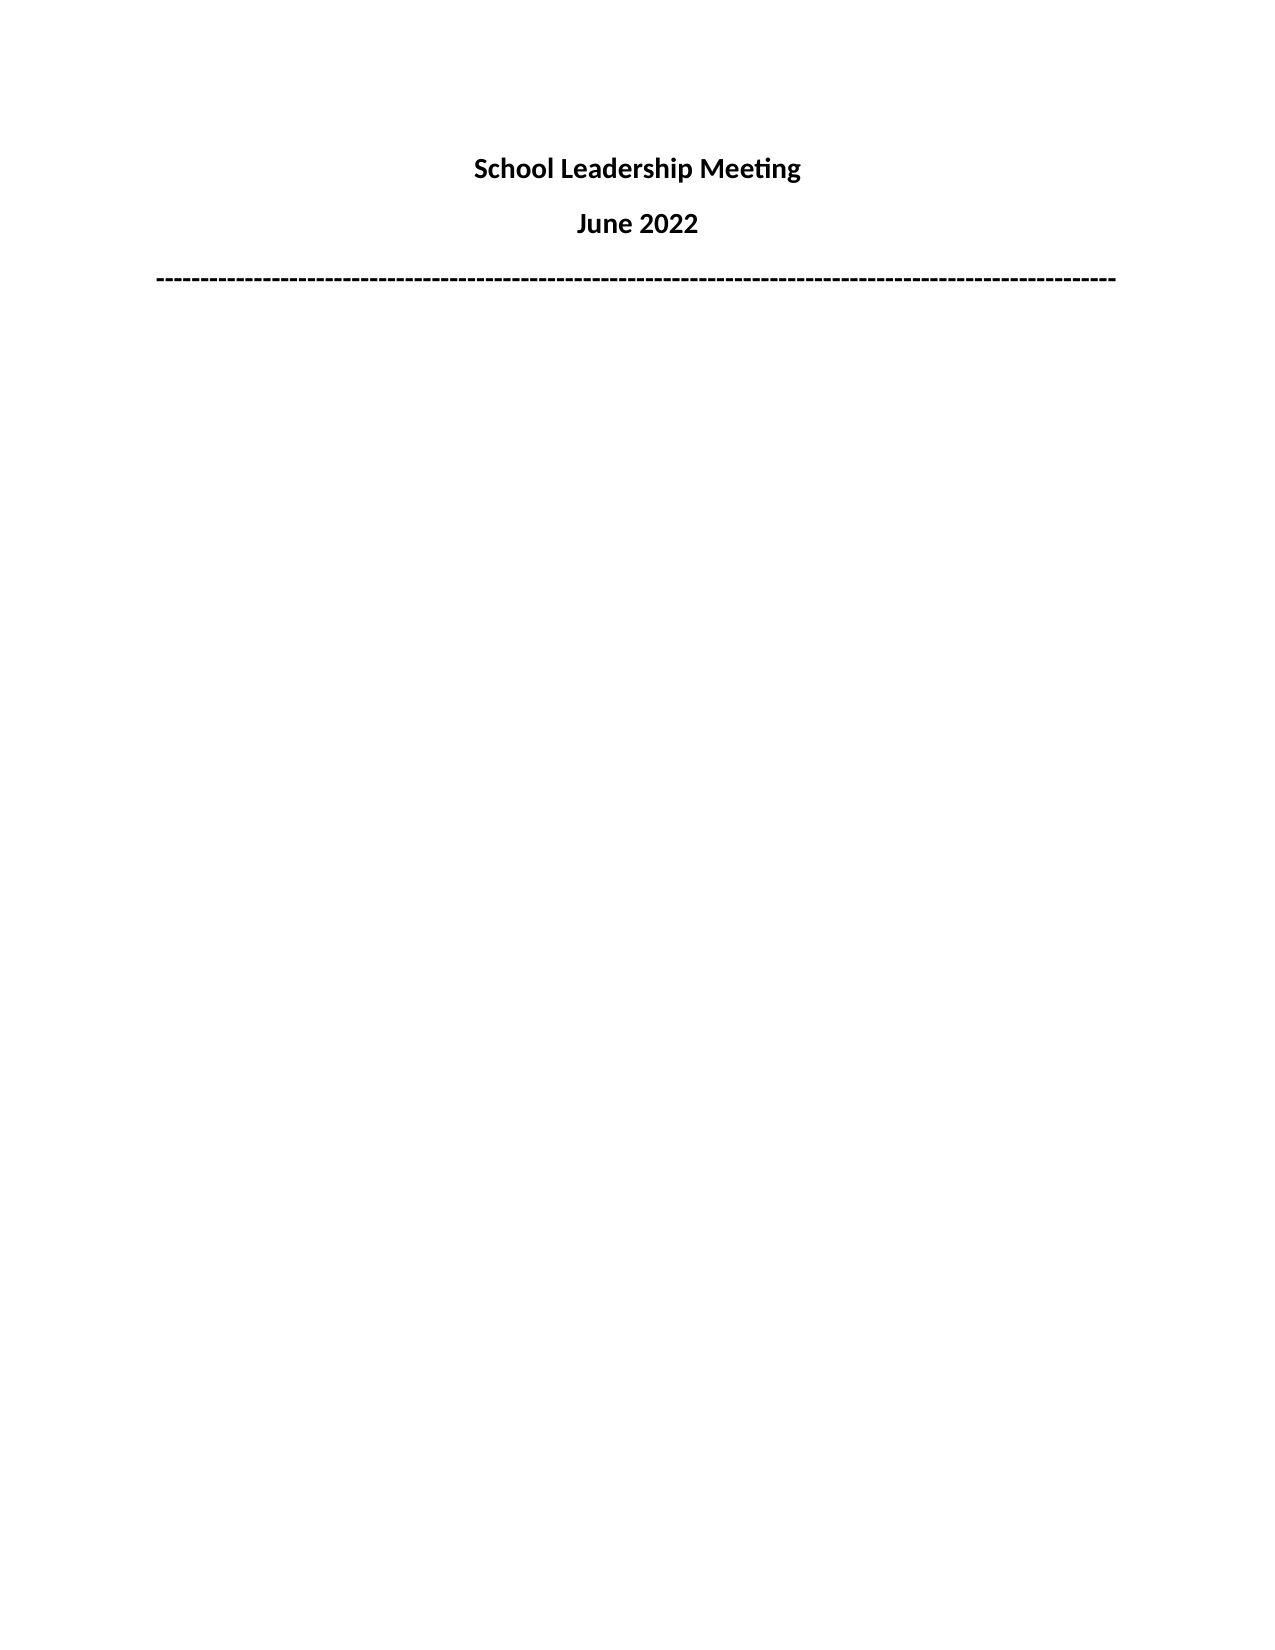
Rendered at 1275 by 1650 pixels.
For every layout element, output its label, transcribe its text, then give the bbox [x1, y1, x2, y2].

text June 2022 [150, 205, 1125, 241]
text ------------------------------------------------------------------------------------------------------------ [150, 260, 1125, 296]
text School Leadership Meeting [150, 150, 1125, 186]
